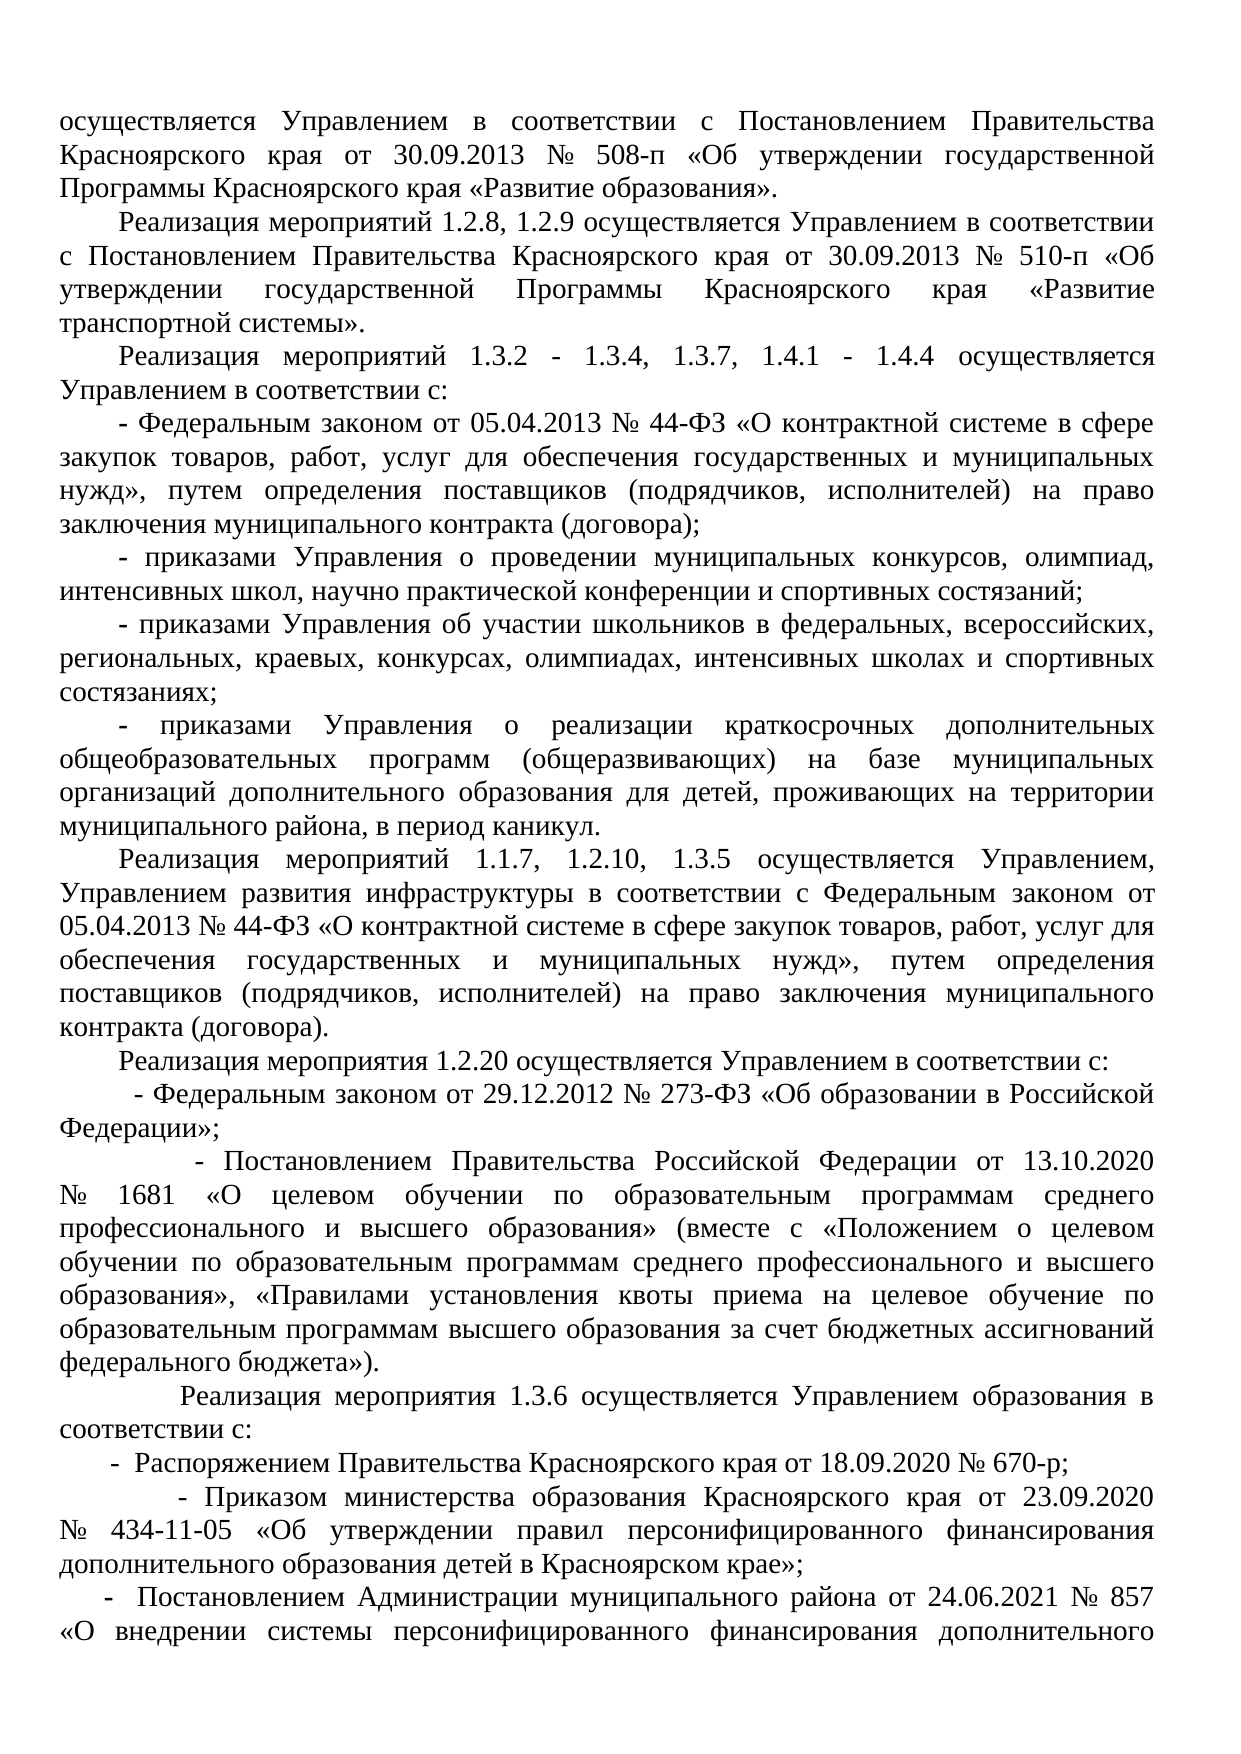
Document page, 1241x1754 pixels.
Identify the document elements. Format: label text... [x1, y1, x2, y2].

text Реализация мероприятий 1.2.8, 1.2.9 осуществляется Управлением в соответствии с Постановлением Правительства Красноярского края от 30.09.2013 № 510-п «Об утверждении государственной Программы Красноярского края «Развитие транспортной системы». [59, 204, 1155, 338]
text - Приказом министерства образования Красноярского края от 23.09.2020 № 434-11-05 «Об утверждении правил персонифицированного финансирования дополнительного образования детей в Красноярском крае»; [59, 1479, 1155, 1579]
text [59, 1579, 1155, 1646]
text Реализация мероприятия 1.2.20 осуществляется Управлением в соответствии с: [59, 1043, 1155, 1076]
text - Постановлением Правительства Российской Федерации от 13.10.2020 № 1681 «О целевом обучении по образовательным программам среднего профессионального и высшего образования» (вместе с «Положением о целевом обучении по образовательным программам среднего профессионального и высшего образования», «Правилами установления квоты приема на целевое обучение по образовательным программам высшего образования за счет бюджетных ассигнований федерального бюджета»). [59, 1143, 1155, 1378]
text - Распоряжением Правительства Красноярского края от 18.09.2020 № 670-р; [59, 1445, 1155, 1479]
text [59, 103, 1155, 204]
text - Федеральным законом от 29.12.2012 № 273-ФЗ «Об образовании в Российской Федерации»; [59, 1076, 1155, 1143]
text Реализация мероприятий 1.3.2 - 1.3.4, 1.3.7, 1.4.1 - 1.4.4 осуществляется Управлением в соответствии с: [59, 338, 1155, 405]
text Реализация мероприятия 1.3.6 осуществляется Управлением образования в соответствии с: [59, 1378, 1155, 1445]
text - приказами Управления о реализации краткосрочных дополнительных общеобразовательных программ (общеразвивающих) на базе муниципальных организаций дополнительного образования для детей, проживающих на территории муниципального района, в период каникул. [59, 707, 1155, 841]
text - приказами Управления о проведении муниципальных конкурсов, олимпиад, интенсивных школ, научно практической конференции и спортивных состязаний; [59, 539, 1155, 607]
text - Федеральным законом от 05.04.2013 № 44-ФЗ «О контрактной системе в сфере закупок товаров, работ, услуг для обеспечения государственных и муниципальных нужд», путем определения поставщиков (подрядчиков, исполнителей) на право заключения муниципального контракта (договора); [59, 405, 1155, 539]
text Реализация мероприятий 1.1.7, 1.2.10, 1.3.5 осуществляется Управлением, Управлением развития инфраструктуры в соответствии с Федеральным законом от 05.04.2013 № 44-ФЗ «О контрактной системе в сфере закупок товаров, работ, услуг для обеспечения государственных и муниципальных нужд», путем определения поставщиков (подрядчиков, исполнителей) на право заключения муниципального контракта (договора). [59, 841, 1155, 1043]
text - приказами Управления об участии школьников в федеральных, всероссийских, региональных, краевых, конкурсах, олимпиадах, интенсивных школах и спортивных состязаниях; [59, 607, 1155, 707]
